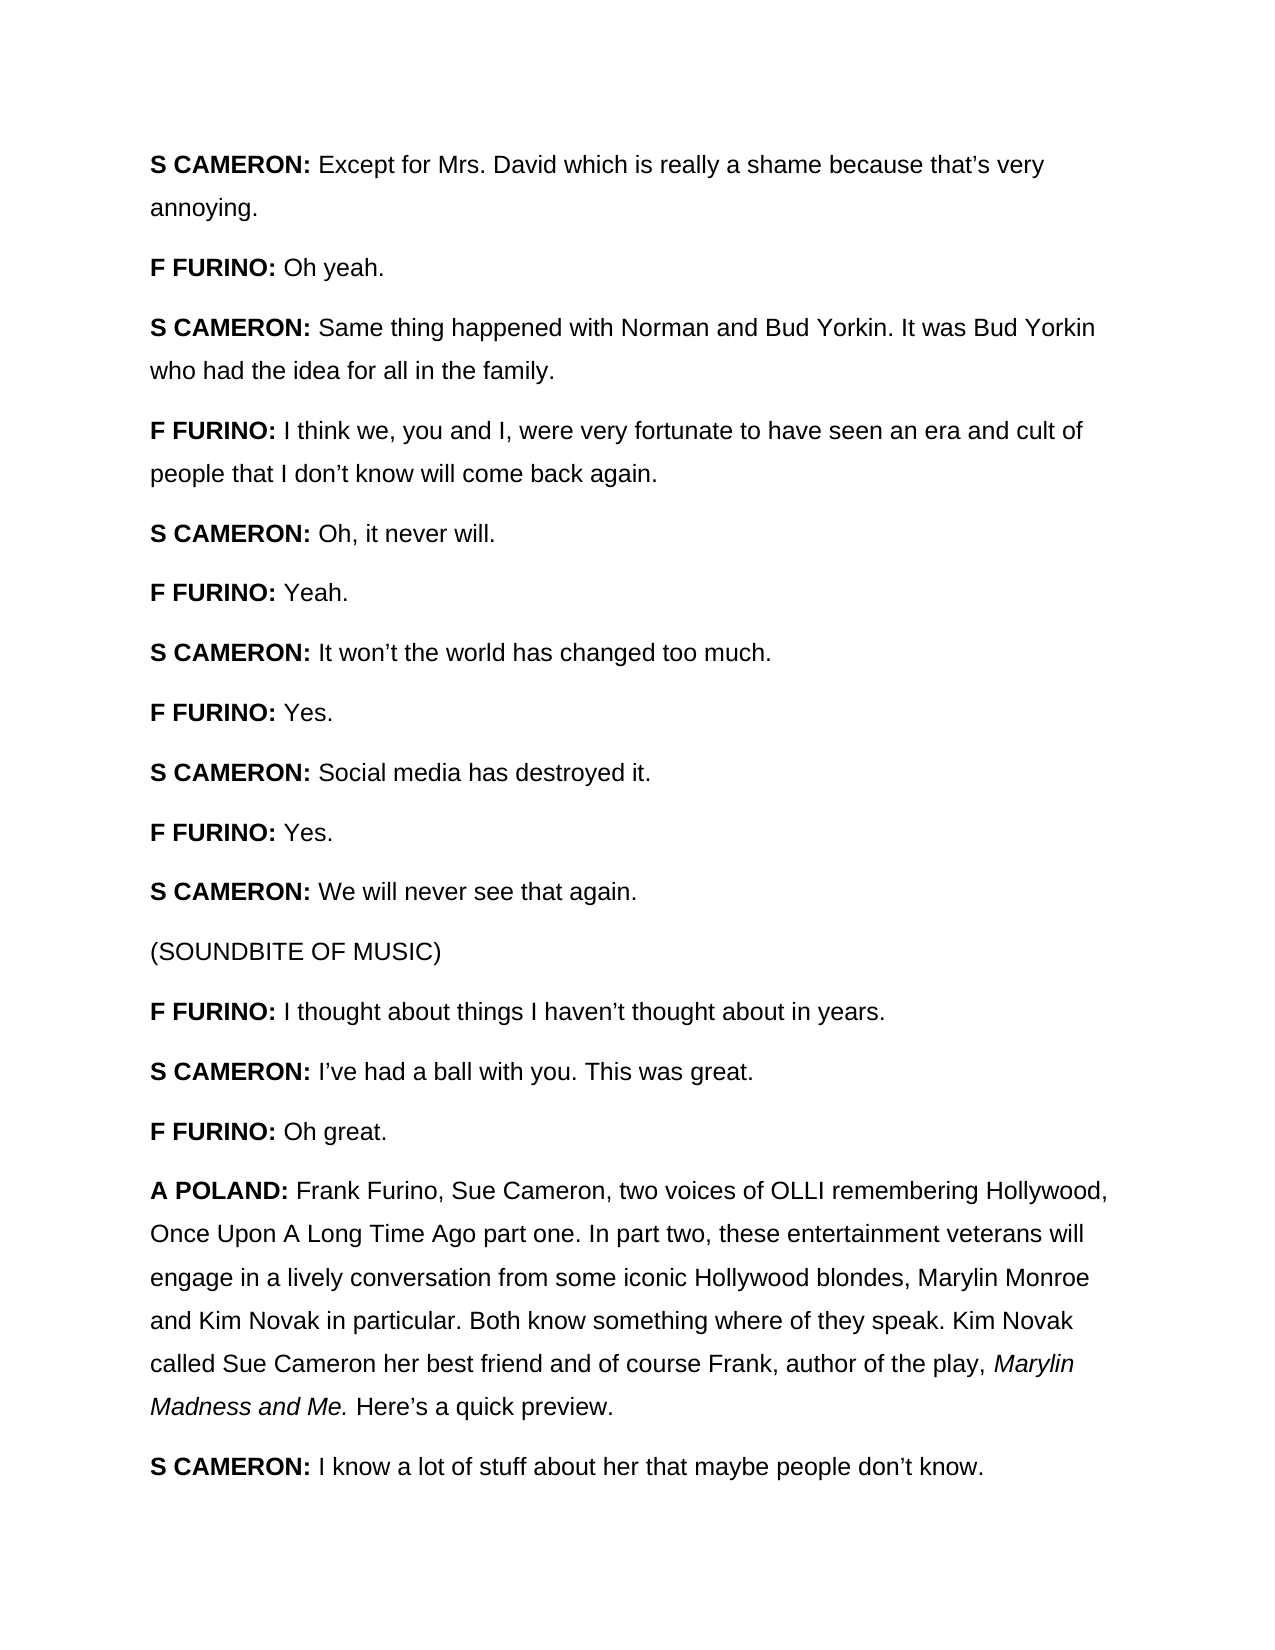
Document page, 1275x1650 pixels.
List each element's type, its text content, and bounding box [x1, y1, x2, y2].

text S CAMERON: I know a lot of stuff about her that maybe people don’t know. [150, 1452, 1125, 1480]
text F FURINO: Yes. [150, 817, 1125, 846]
text S CAMERON: Oh, it never will. [150, 518, 1125, 547]
text F FURINO: Yeah. [150, 578, 1125, 607]
text S CAMERON: It won’t the world has changed too much. [150, 638, 1125, 667]
text S CAMERON: Except for Mrs. David which is really a shame because that’s very annoying. [150, 150, 1125, 222]
text S CAMERON: Same thing happened with Norman and Bud Yorkin. It was Bud Yorkin who had the idea for all in the family. [150, 313, 1125, 384]
text S CAMERON: We will never see that again. [150, 877, 1125, 906]
text (SOUNDBITE OF MUSIC) [150, 937, 1125, 966]
text F FURINO: I think we, you and I, were very fortunate to have seen an era and cult of people that I don’t know will come back again. [150, 416, 1125, 487]
text A POLAND: Frank Furino, Sue Cameron, two voices of OLLI remembering Hollywood, Once Upon A Long Time Ago part one. In part two, these entertainment veterans will engage in a lively conversation from some iconic Hollywood blondes, Marylin Monroe and Kim Novak in particular. Both know something where of they speak. Kim Novak called Sue Cameron her best friend and of course Frank, author of the play, Marylin Madness and Me. Here’s a quick preview. [150, 1176, 1125, 1421]
text F FURINO: I thought about things I haven’t thought about in years. [150, 997, 1125, 1026]
text S CAMERON: Social media has destroyed it. [150, 758, 1125, 786]
text F FURINO: Oh great. [150, 1116, 1125, 1145]
text F FURINO: Yes. [150, 698, 1125, 727]
text F FURINO: Oh yeah. [150, 253, 1125, 282]
text S CAMERON: I’ve had a ball with you. This was great. [150, 1057, 1125, 1085]
